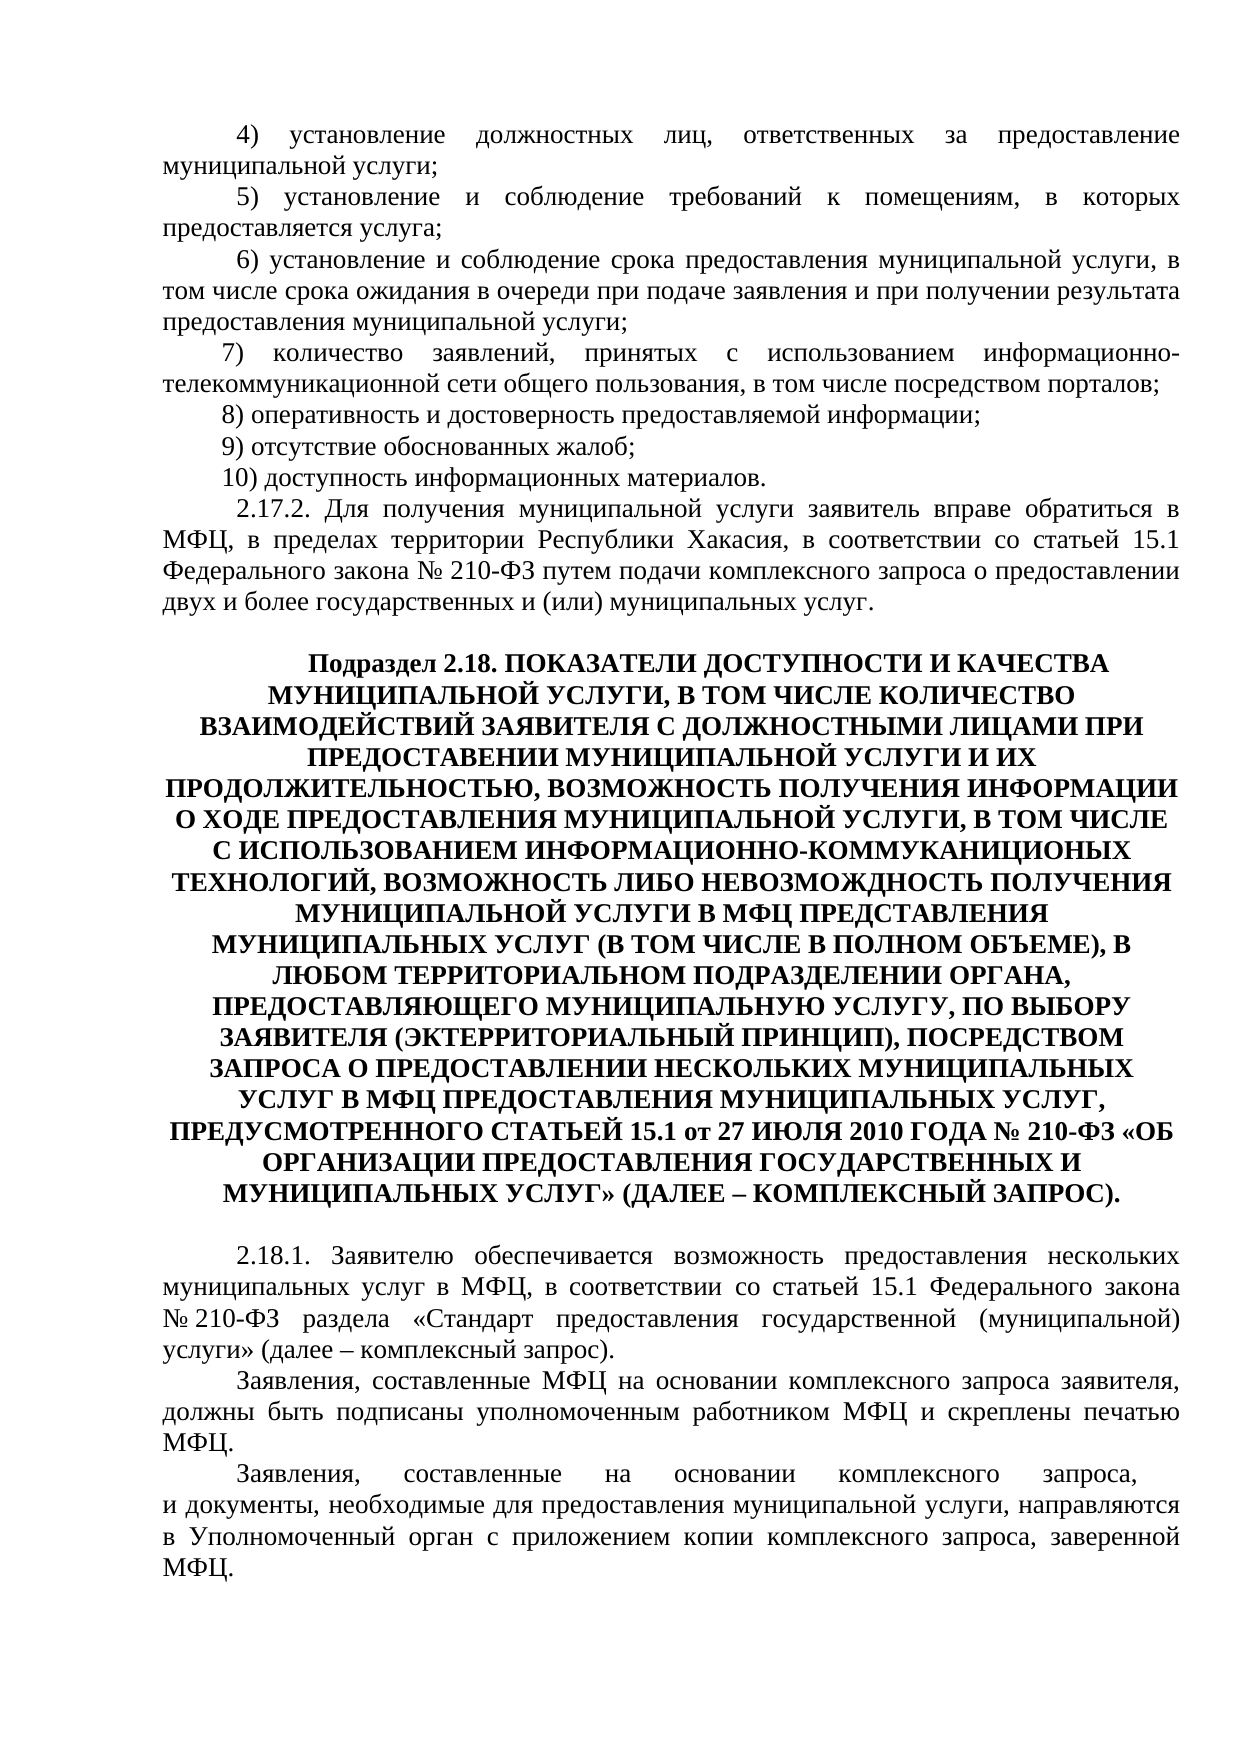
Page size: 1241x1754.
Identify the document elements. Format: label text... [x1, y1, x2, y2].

text 8) оперативность и достоверность предоставляемой информации; [162, 398, 1181, 429]
text Заявления, составленные на основании комплексного запроса, и документы, необходимые для предоставления муниципальной услуги, направляются в Уполномоченный орган с приложением копии комплексного запроса, заверенной МФЦ. [162, 1457, 1181, 1582]
text Подраздел 2.18. ПОКАЗАТЕЛИ ДОСТУПНОСТИ И КАЧЕСТВА МУНИЦИПАЛЬНОЙ УСЛУГИ, В ТОМ ЧИСЛЕ КОЛИЧЕСТВО ВЗАИМОДЕЙСТВИЙ ЗАЯВИТЕЛЯ С ДОЛЖНОСТНЫМИ ЛИЦАМИ ПРИ ПРЕДОСТАВЕНИИ МУНИЦИПАЛЬНОЙ УСЛУГИ И ИХ ПРОДОЛЖИТЕЛЬНОСТЬЮ, ВОЗМОЖНОСТЬ ПОЛУЧЕНИЯ ИНФОРМАЦИИ О ХОДЕ ПРЕДОСТАВЛЕНИЯ МУНИЦИПАЛЬНОЙ УСЛУГИ, В ТОМ ЧИСЛЕ С ИСПОЛЬЗОВАНИЕМ ИНФОРМАЦИОННО-КОММУКАНИЦИОНЫХ ТЕХНОЛОГИЙ, ВОЗМОЖНОСТЬ ЛИБО НЕВОЗМОЖДНОСТЬ ПОЛУЧЕНИЯ МУНИЦИПАЛЬНОЙ УСЛУГИ В МФЦ ПРЕДСТАВЛЕНИЯ МУНИЦИПАЛЬНЫХ УСЛУГ (В ТОМ ЧИСЛЕ В ПОЛНОМ ОБЪЕМЕ), В ЛЮБОМ ТЕРРИТОРИАЛЬНОМ ПОДРАЗДЕЛЕНИИ ОРГАНА, ПРЕДОСТАВЛЯЮЩЕГО МУНИЦИПАЛЬНУЮ УСЛУГУ, ПО ВЫБОРУ ЗАЯВИТЕЛЯ (ЭКТЕРРИТОРИАЛЬНЫЙ ПРИНЦИП), ПОСРЕДСТВОМ ЗАПРОСА О ПРЕДОСТАВЛЕНИИ НЕСКОЛЬКИХ МУНИЦИПАЛЬНЫХ УСЛУГ В МФЦ ПРЕДОСТАВЛЕНИЯ МУНИЦИПАЛЬНЫХ УСЛУГ, ПРЕДУСМОТРЕННОГО СТАТЬЕЙ 15.1 от 27 ИЮЛЯ 2010 ГОДА № 210-ФЗ «ОБ ОРГАНИЗАЦИИ ПРЕДОСТАВЛЕНИЯ ГОСУДАРСТВЕННЫХ И МУНИЦИПАЛЬНЫХ УСЛУГ» (ДАЛЕЕ – КОМПЛЕКСНЫЙ ЗАПРОС). [162, 648, 1181, 1208]
text 2.17.2. Для получения муниципальной услуги заявитель вправе обратиться в МФЦ, в пределах территории Республики Хакасия, в соответствии со статьей 15.1 Федерального закона № 210-ФЗ путем подачи комплексного запроса о предоставлении двух и более государственных и (или) муниципальных услуг. [162, 492, 1181, 616]
text 4) установление должностных лиц, ответственных за предоставление муниципальной услуги; [162, 118, 1181, 180]
text 9) отсутствие обоснованных жалоб; [162, 429, 1181, 461]
text Заявления, составленные МФЦ на основании комплексного запроса заявителя, должны быть подписаны уполномоченным работником МФЦ и скреплены печатью МФЦ. [162, 1364, 1181, 1457]
text 10) доступность информационных материалов. [162, 461, 1181, 492]
text 5) установление и соблюдение требований к помещениям, в которых предоставляется услуга; [162, 180, 1181, 243]
text 2.18.1. Заявителю обеспечивается возможность предоставления нескольких муниципальных услуг в МФЦ, в соответствии со статьей 15.1 Федерального закона № 210-ФЗ раздела «Стандарт предоставления государственной (муниципальной) услуги» (далее – комплексный запрос). [162, 1239, 1181, 1364]
text 7) количество заявлений, принятых с использованием информационно-телекоммуникационной сети общего пользования, в том числе посредством порталов; [162, 336, 1181, 398]
text 6) установление и соблюдение срока предоставления муниципальной услуги, в том числе срока ожидания в очереди при подаче заявления и при получении результата предоставления муниципальной услуги; [162, 243, 1181, 336]
